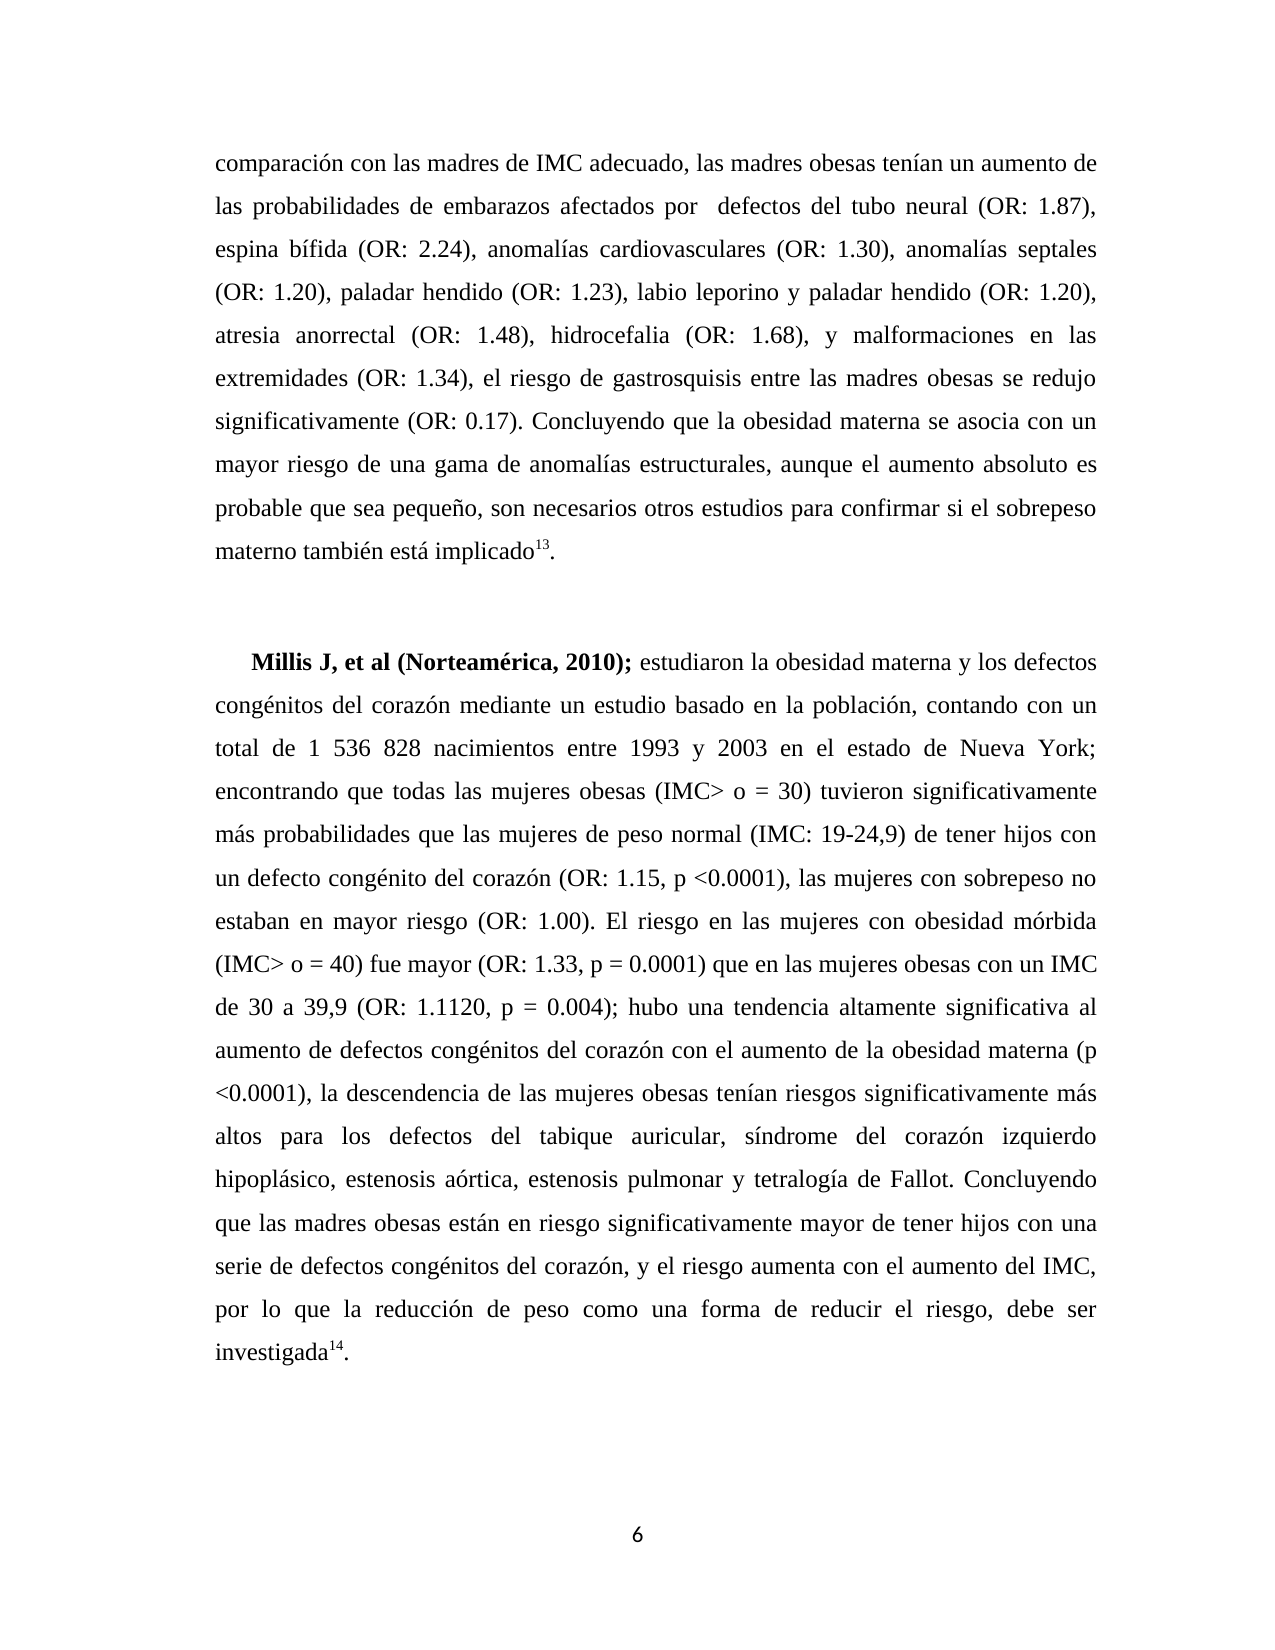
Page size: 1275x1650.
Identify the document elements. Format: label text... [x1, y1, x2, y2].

text Millis J, et al (Norteamérica, 2010); estudiaron la obesidad materna y los defectos congénitos del corazón mediante un estudio basado en la población, contando con un total de 1 536 828 nacimientos entre 1993 y 2003 en el estado de Nueva York; encontrando que todas las mujeres obesas (IMC> o = 30) tuvieron significativamente más probabilidades que las mujeres de peso normal (IMC: 19-24,9) de tener hijos con un defecto congénito del corazón (OR: 1.15, p <0.0001), las mujeres con sobrepeso no estaban en mayor riesgo (OR: 1.00). El riesgo en las mujeres con obesidad mórbida (IMC> o = 40) fue mayor (OR: 1.33, p = 0.0001) que en las mujeres obesas con un IMC de 30 a 39,9 (OR: 1.1120, p = 0.004); hubo una tendencia altamente significativa al aumento de defectos congénitos del corazón con el aumento de la obesidad materna (p <0.0001), la descendencia de las mujeres obesas tenían riesgos significativamente más altos para los defectos del tabique auricular, síndrome del corazón izquierdo hipoplásico, estenosis aórtica, estenosis pulmonar y tetralogía de Fallot. Concluyendo que las madres obesas están en riesgo significativamente mayor de tener hijos con una serie de defectos congénitos del corazón, y el riesgo aumenta con el aumento del IMC, por lo que la reducción de peso como una forma de reducir el riesgo, debe ser investigada14. [215, 647, 1098, 1366]
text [215, 148, 1098, 564]
